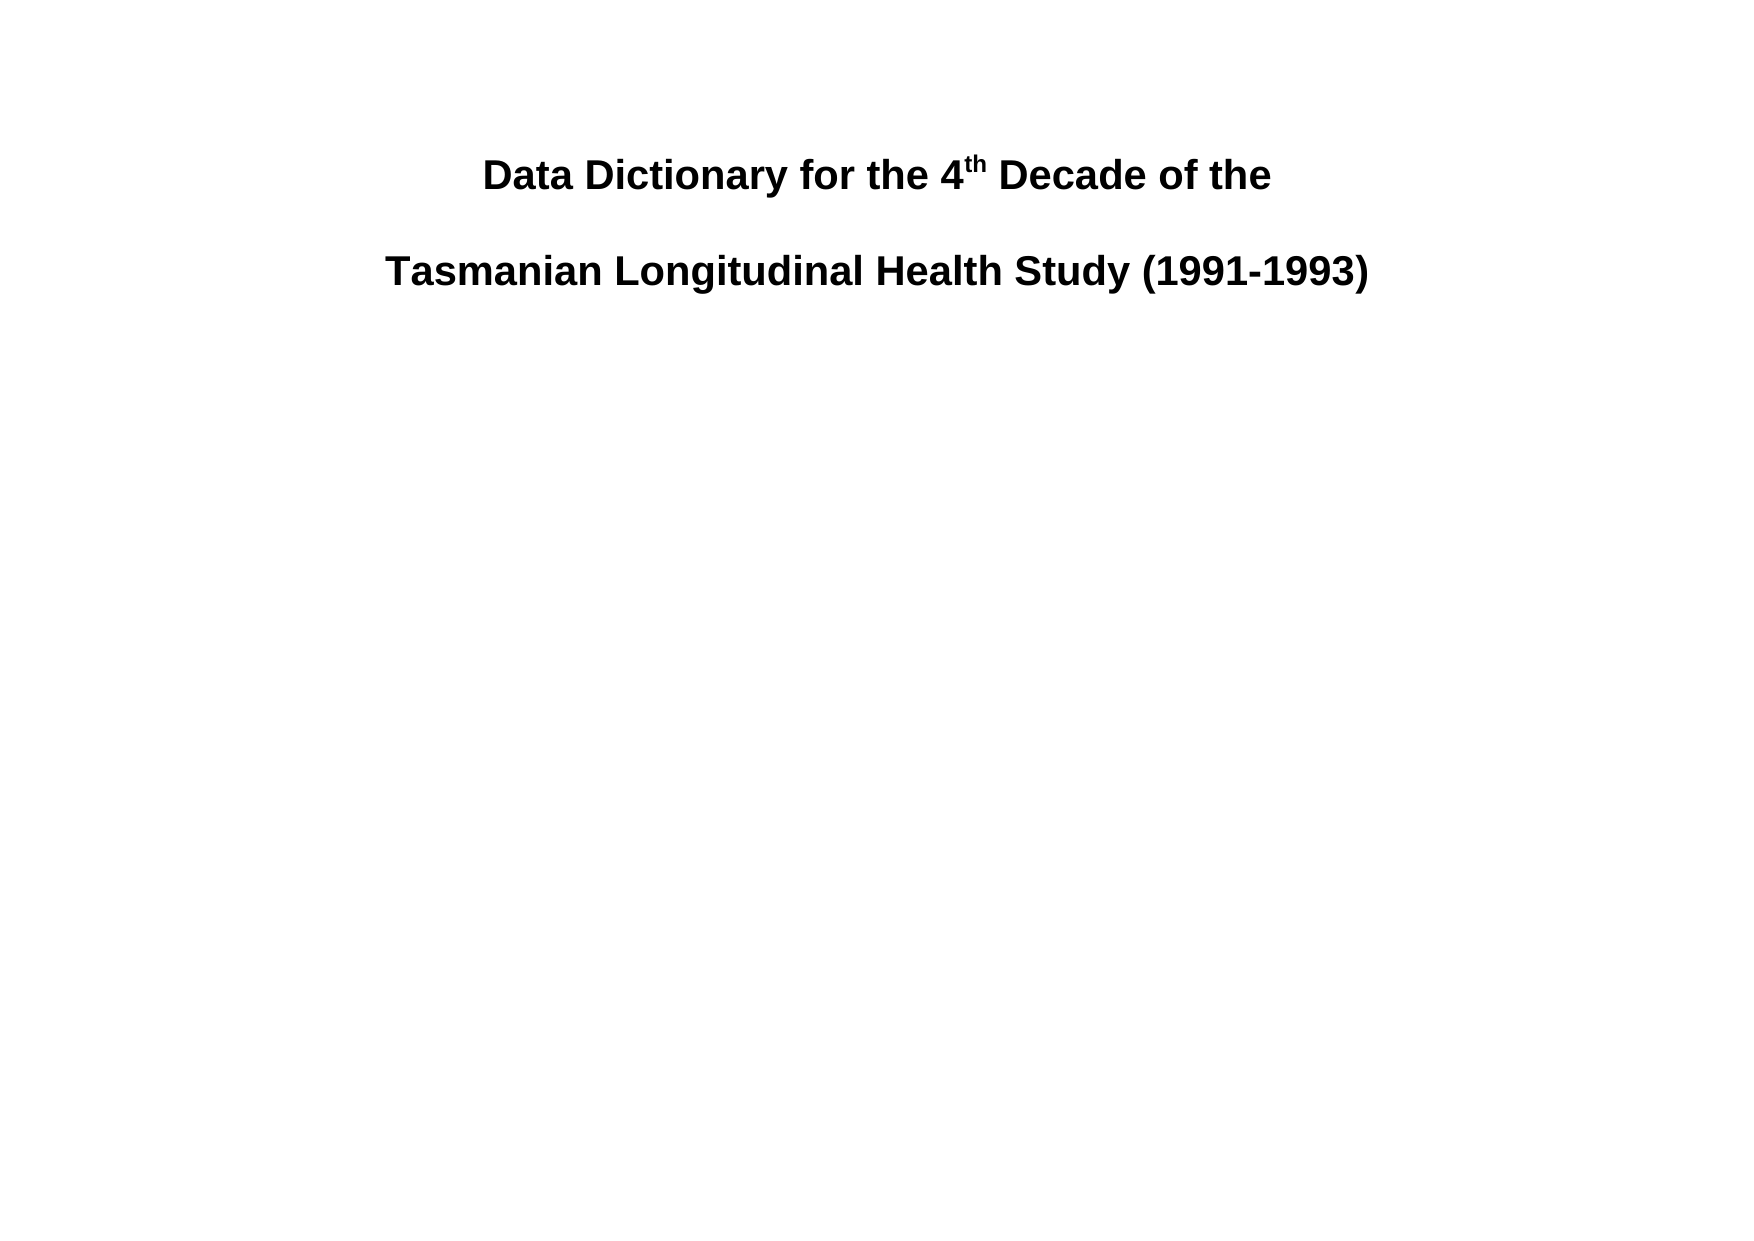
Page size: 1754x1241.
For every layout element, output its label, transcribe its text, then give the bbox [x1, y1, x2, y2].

text Tasmanian Longitudinal Health Study (1991-1993) [150, 246, 1604, 294]
text Data Dictionary for the 4th Decade of the [150, 150, 1604, 198]
